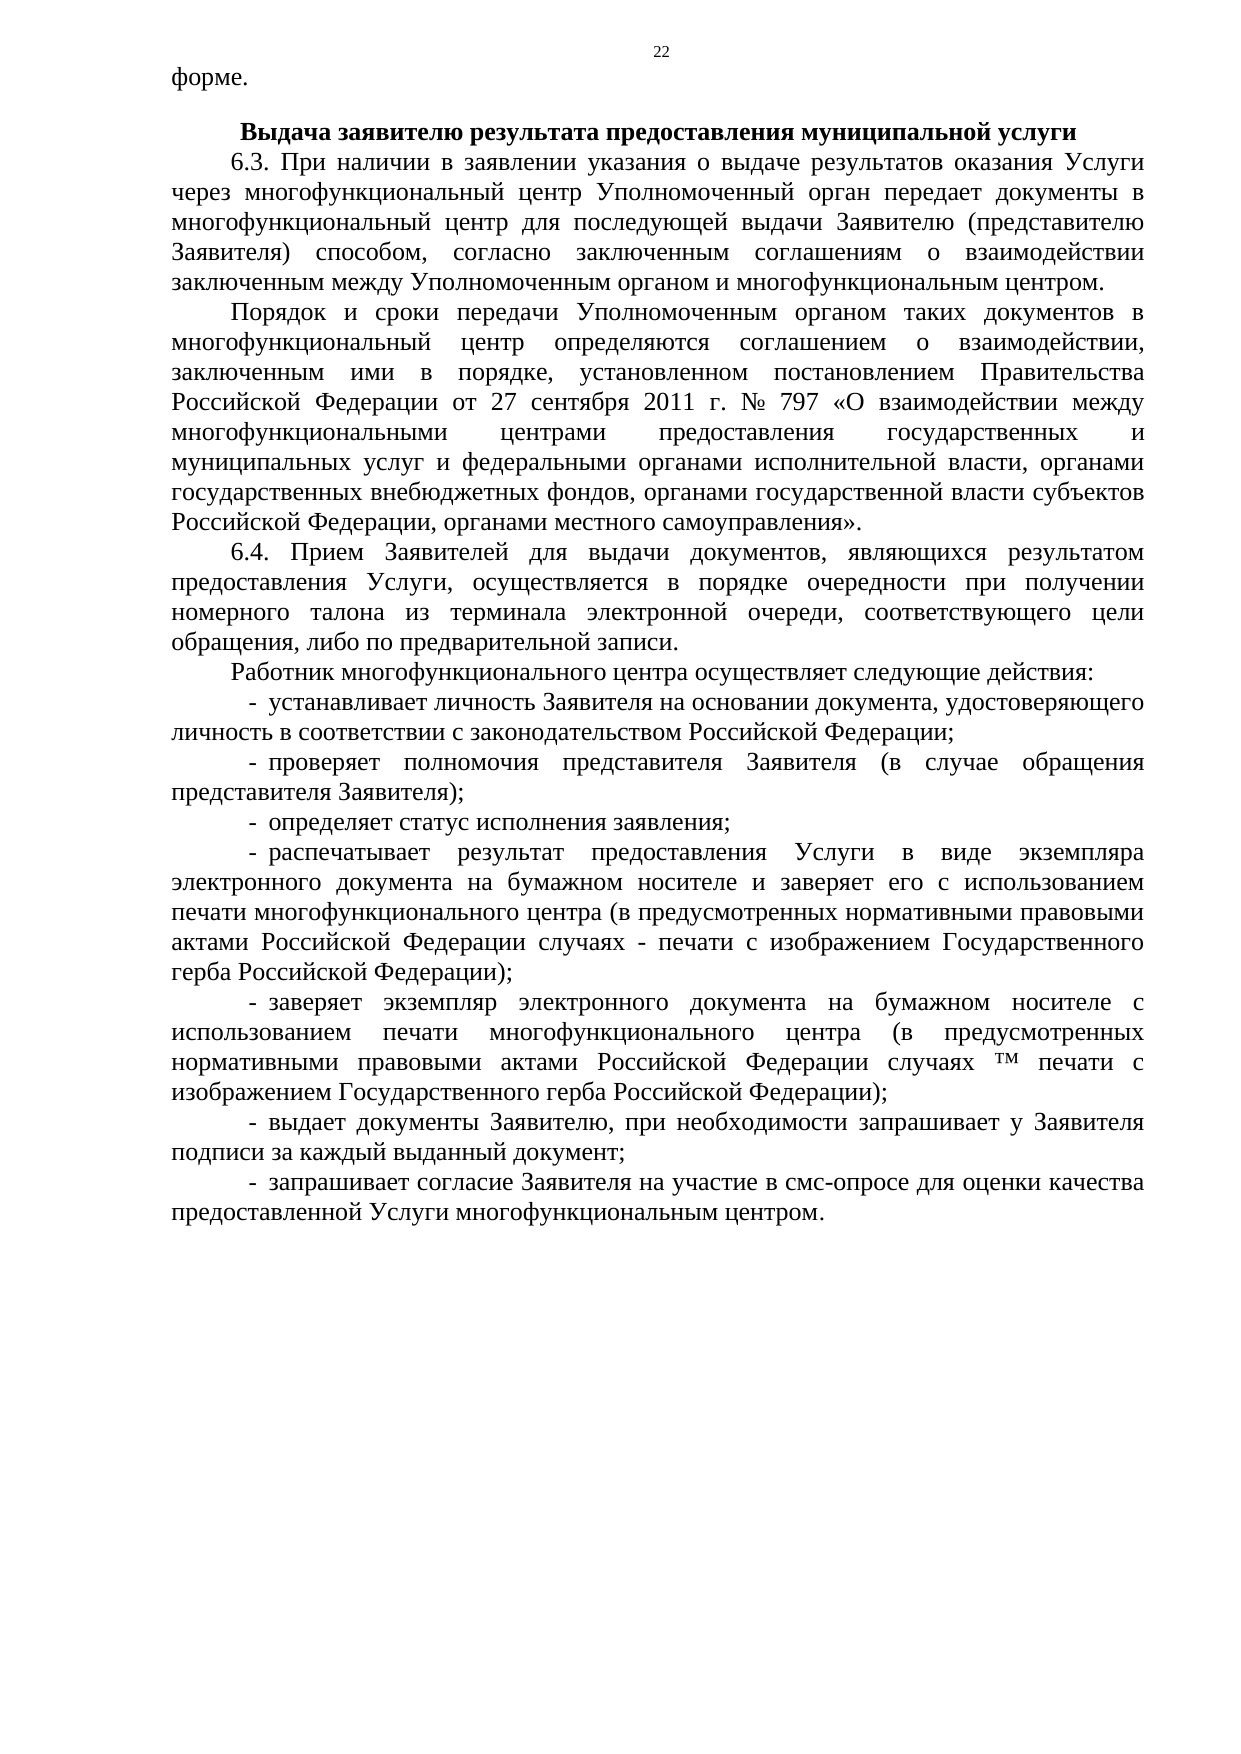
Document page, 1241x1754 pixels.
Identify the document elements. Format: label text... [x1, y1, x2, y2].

text распечатывает результат предоставления Услуги в виде экземпляра электронного документа на бумажном носителе и заверяет его с использованием печати многофункционального центра (в предусмотренных нормативными правовыми актами Российской Федерации случаях - печати с изображением Государственного герба Российской Федерации); [171, 836, 1146, 986]
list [171, 61, 1146, 91]
text устанавливает личность Заявителя на основании документа, удостоверяющего личность в соответствии с законодательством Российской Федерации; [171, 686, 1146, 746]
text запрашивает согласие Заявителя на участие в смс-опросе для оценки качества предоставленной Услуги многофункциональным центром. [171, 1166, 1146, 1226]
list 6.3. При наличии в заявлении указания о выдаче результатов оказания Услуги через многофункциональный центр Уполномоченный орган передает документы в многофункциональный центр для последующей выдачи Заявителю (представителю Заявителя) способом, согласно заключенным соглашениям о взаимодействии заключенным между Уполномоченным органом и многофункциональным центром. [171, 146, 1146, 296]
list Порядок и сроки передачи Уполномоченным органом таких документов в многофункциональный центр определяются соглашением о взаимодействии, заключенным ими в порядке, установленном постановлением Правительства Российской Федерации от 27 сентября 2011 г. № 797 «О взаимодействии между многофункциональными центрами предоставления государственных и муниципальных услуг и федеральными органами исполнительной власти, органами государственных внебюджетных фондов, органами государственной власти субъектов Российской Федерации, органами местного самоуправления». [171, 296, 1146, 536]
list 6.4. Прием Заявителей для выдачи документов, являющихся результатом предоставления Услуги, осуществляется в порядке очередности при получении номерного талона из терминала электронной очереди, соответствующего цели обращения, либо по предварительной записи. [171, 536, 1146, 656]
text проверяет полномочия представителя Заявителя (в случае обращения представителя Заявителя); [171, 746, 1146, 806]
text определяет статус исполнения заявления; [171, 806, 1146, 836]
list Работник многофункционального центра осуществляет следующие действия: [171, 656, 1146, 686]
text заверяет экземпляр электронного документа на бумажном носителе с использованием печати многофункционального центра (в предусмотренных нормативными правовыми актами Российской Федерации случаях ™ печати с изображением Государственного герба Российской Федерации); [171, 986, 1146, 1106]
text Выдача заявителю результата предоставления муниципальной услуги [171, 116, 1146, 146]
text выдает документы Заявителю, при необходимости запрашивает у Заявителя подписи за каждый выданный документ; [171, 1106, 1146, 1166]
